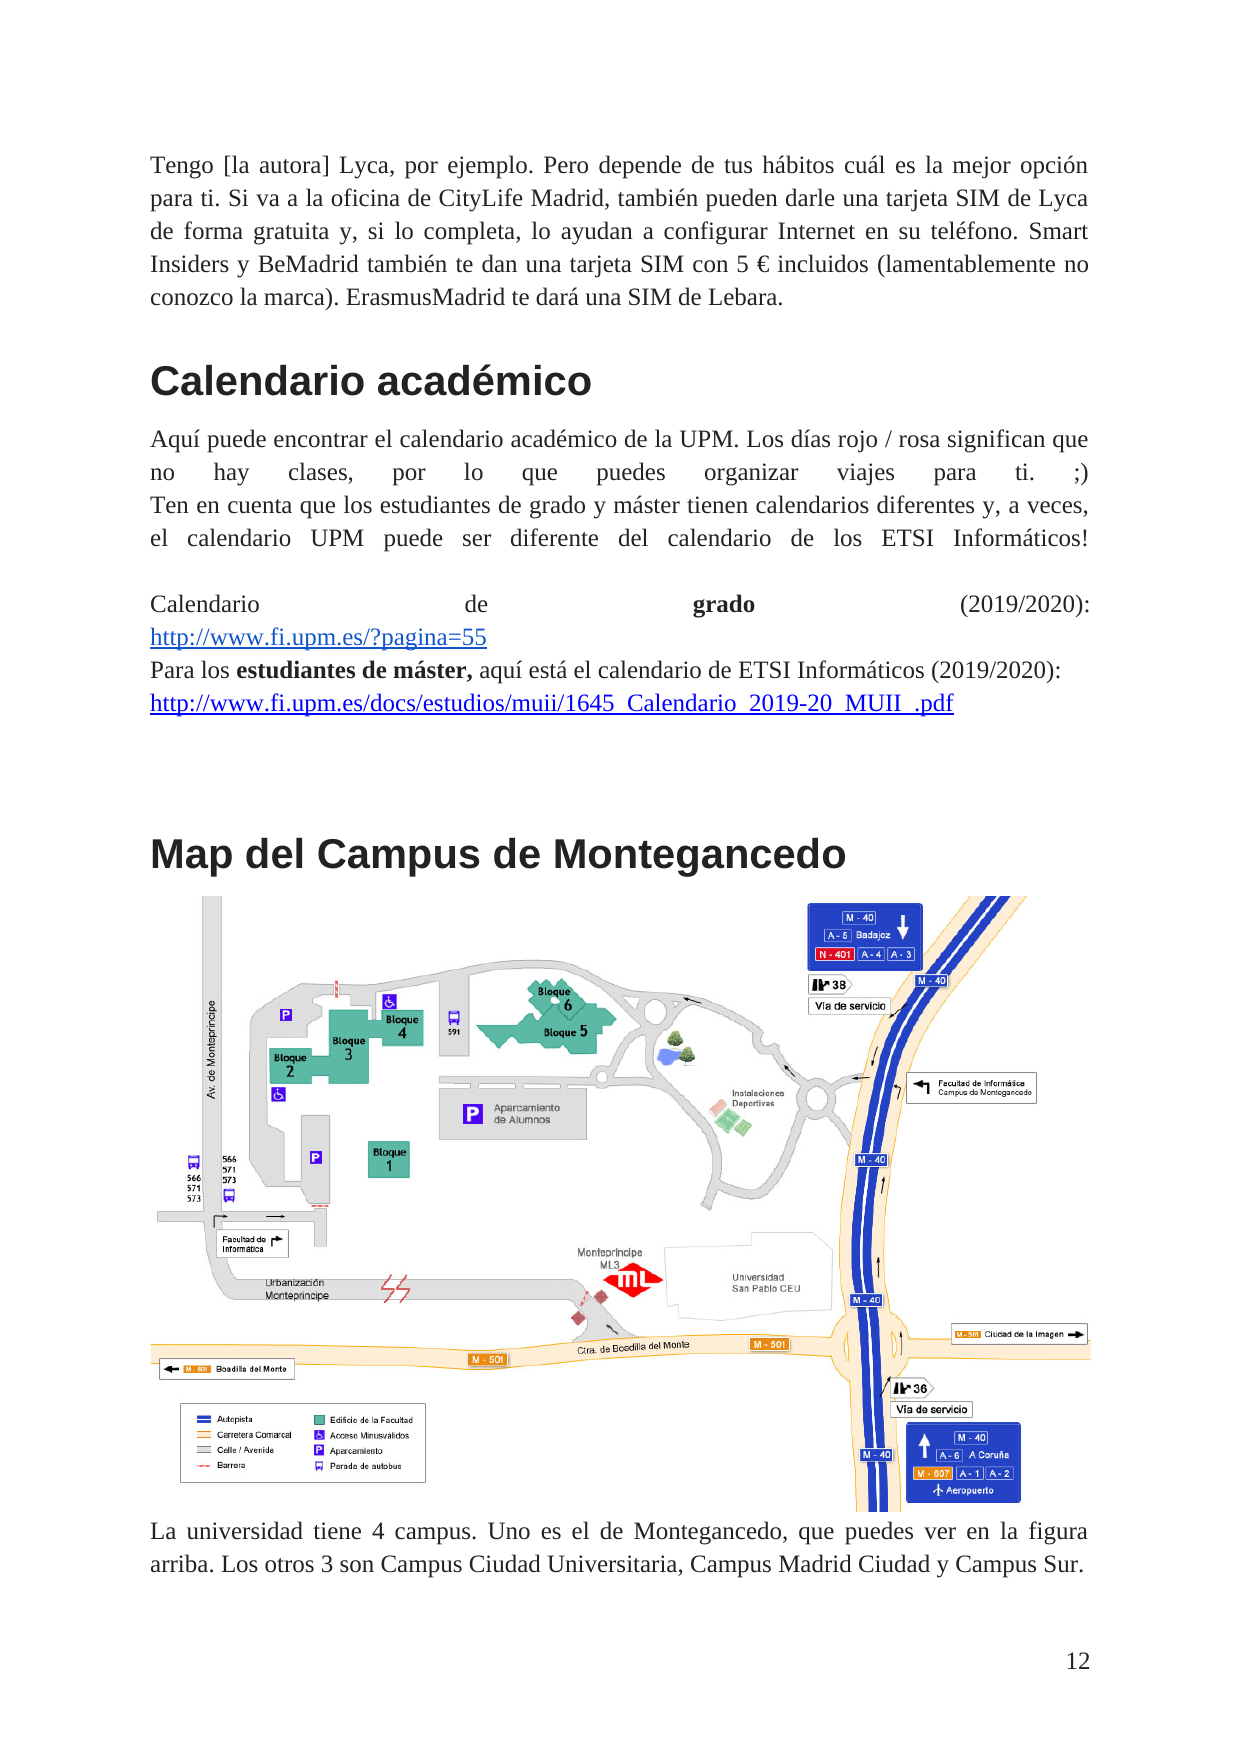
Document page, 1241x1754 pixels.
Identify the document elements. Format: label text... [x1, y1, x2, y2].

subtitle Calendario académico [150, 357, 1090, 405]
text Aquí puede encontrar el calendario académico de la UPM. Los días rojo / rosa significan que no hay clases, por lo que puedes organizar viajes para ti. ;) Ten en cuenta que los estudiantes de grado y máster tienen calendarios diferentes y, a veces, el calendario UPM puede ser diferente del calendario de los ETSI Informáticos! [150, 424, 1090, 585]
text Tengo [la autora] Lyca, por ejemplo. Pero depende de tus hábitos cuál es la mejor opción para ti. Si va a la oficina de CityLife Madrid, también pueden darle una tarjeta SIM de Lyca de forma gratuita y, si lo completa, lo ayudan a configurar Internet en su teléfono. Smart Insiders y BeMadrid también te dan una tarjeta SIM con 5 € incluidos (lamentablemente no conozco la marca). ErasmusMadrid te dará una SIM de Lebara. [150, 150, 1090, 311]
text Calendario de grado (2019/2020): http://www.fi.upm.es/?pagina=55 [150, 589, 1090, 651]
text Para los estudiantes de máster, aquí está el calendario de ETSI Informáticos (2019/2020): http://www.fi.upm.es/docs/estudios/muii/1645_Calendario_2019-20_MUII_.pdf [150, 656, 1090, 717]
subtitle Map del Campus de Montegancedo [150, 829, 1090, 877]
picture [150, 896, 1091, 1512]
text La universidad tiene 4 campus. Uno es el de Montegancedo, que puedes ver en la figura arriba. Los otros 3 son Campus Ciudad Universitaria, Campus Madrid Ciudad y Campus Sur. [150, 1516, 1090, 1577]
